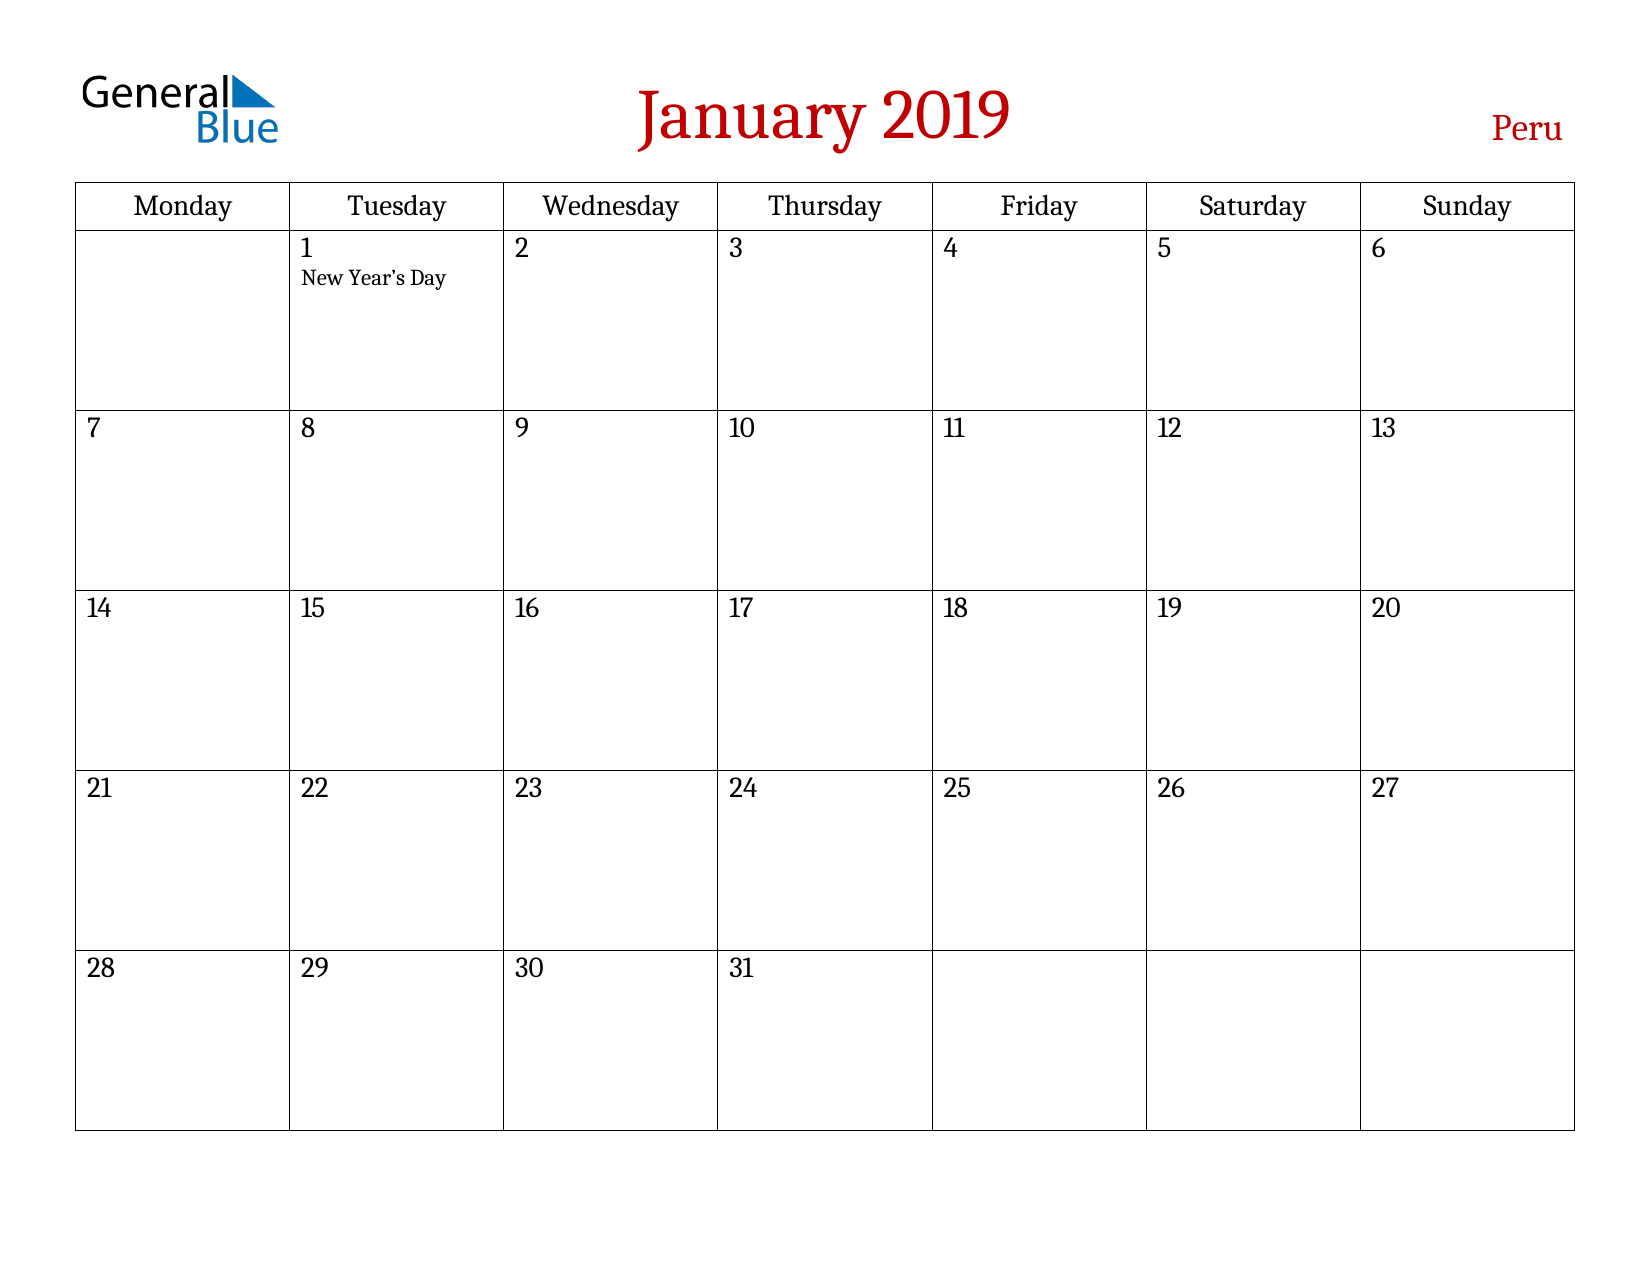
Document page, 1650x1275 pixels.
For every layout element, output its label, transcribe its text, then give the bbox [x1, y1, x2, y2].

table_header [76, 75, 503, 182]
table_cell [76, 805, 289, 950]
table_cell [504, 445, 717, 590]
table_cell [290, 445, 503, 590]
table_cell [1147, 265, 1360, 410]
table_cell 18 [933, 591, 1146, 625]
table_cell New Year’s Day [290, 265, 503, 410]
table_cell [1361, 625, 1574, 770]
table_cell 1 [290, 231, 503, 264]
table_cell [1361, 445, 1574, 590]
table_cell [1147, 951, 1360, 985]
table_cell [933, 625, 1146, 770]
table_cell Sunday [1361, 183, 1574, 230]
table_cell [718, 265, 932, 410]
table_cell [1147, 805, 1360, 950]
table_cell [933, 265, 1146, 410]
table_cell 22 [290, 771, 503, 805]
table_cell 13 [1361, 411, 1574, 444]
table_cell [718, 445, 932, 590]
table_cell [76, 625, 289, 770]
table_cell [1361, 985, 1574, 1130]
table_cell 10 [718, 411, 932, 444]
table_cell 3 [718, 231, 932, 264]
table_cell 31 [718, 951, 932, 985]
table_cell 4 [933, 231, 1146, 264]
table_cell [76, 231, 289, 264]
table_cell 2 [504, 231, 717, 264]
table_cell 11 [933, 411, 1146, 444]
table_cell 17 [718, 591, 932, 625]
table_cell 19 [1147, 591, 1360, 625]
table_header January 2019 [504, 75, 1146, 182]
table_cell Thursday [718, 183, 932, 230]
table_cell [76, 265, 289, 410]
table_cell [76, 985, 289, 1130]
table_cell [933, 445, 1146, 590]
table_cell 20 [1361, 591, 1574, 625]
table_cell 12 [1147, 411, 1360, 444]
table_cell [718, 805, 932, 950]
table_cell [290, 625, 503, 770]
table_cell [1361, 951, 1574, 985]
table_cell 14 [76, 591, 289, 625]
table_cell Tuesday [290, 183, 503, 230]
table_cell 5 [1147, 231, 1360, 264]
table_cell [504, 985, 717, 1130]
table_cell 28 [76, 951, 289, 985]
table_cell [76, 445, 289, 590]
table_cell [1361, 805, 1574, 950]
table_cell [1147, 625, 1360, 770]
table_cell [933, 985, 1146, 1130]
table_cell Wednesday [504, 183, 717, 230]
picture [82, 75, 278, 143]
table_cell 7 [76, 411, 289, 444]
table_cell 24 [718, 771, 932, 805]
table_cell [718, 985, 932, 1130]
table_cell [290, 985, 503, 1130]
table_cell [504, 625, 717, 770]
table_cell [504, 805, 717, 950]
table_cell 6 [1361, 231, 1574, 264]
table_cell [933, 951, 1146, 985]
table_cell [1147, 445, 1360, 590]
table_cell 8 [290, 411, 503, 444]
table_cell Friday [933, 183, 1146, 230]
table_cell 23 [504, 771, 717, 805]
table_cell [290, 805, 503, 950]
table_cell [504, 265, 717, 410]
table_cell Saturday [1147, 183, 1360, 230]
table_cell 26 [1147, 771, 1360, 805]
table_cell 29 [290, 951, 503, 985]
table_cell 27 [1361, 771, 1574, 805]
table_cell 25 [933, 771, 1146, 805]
table_cell [933, 805, 1146, 950]
table_cell [1361, 265, 1574, 410]
table_cell [1147, 985, 1360, 1130]
table_cell 15 [290, 591, 503, 625]
table_cell 30 [504, 951, 717, 985]
table_cell 9 [504, 411, 717, 444]
table_cell Monday [76, 183, 289, 230]
table_cell 21 [76, 771, 289, 805]
table_cell 16 [504, 591, 717, 625]
table_header Peru [1146, 75, 1574, 182]
table_cell [718, 625, 932, 770]
